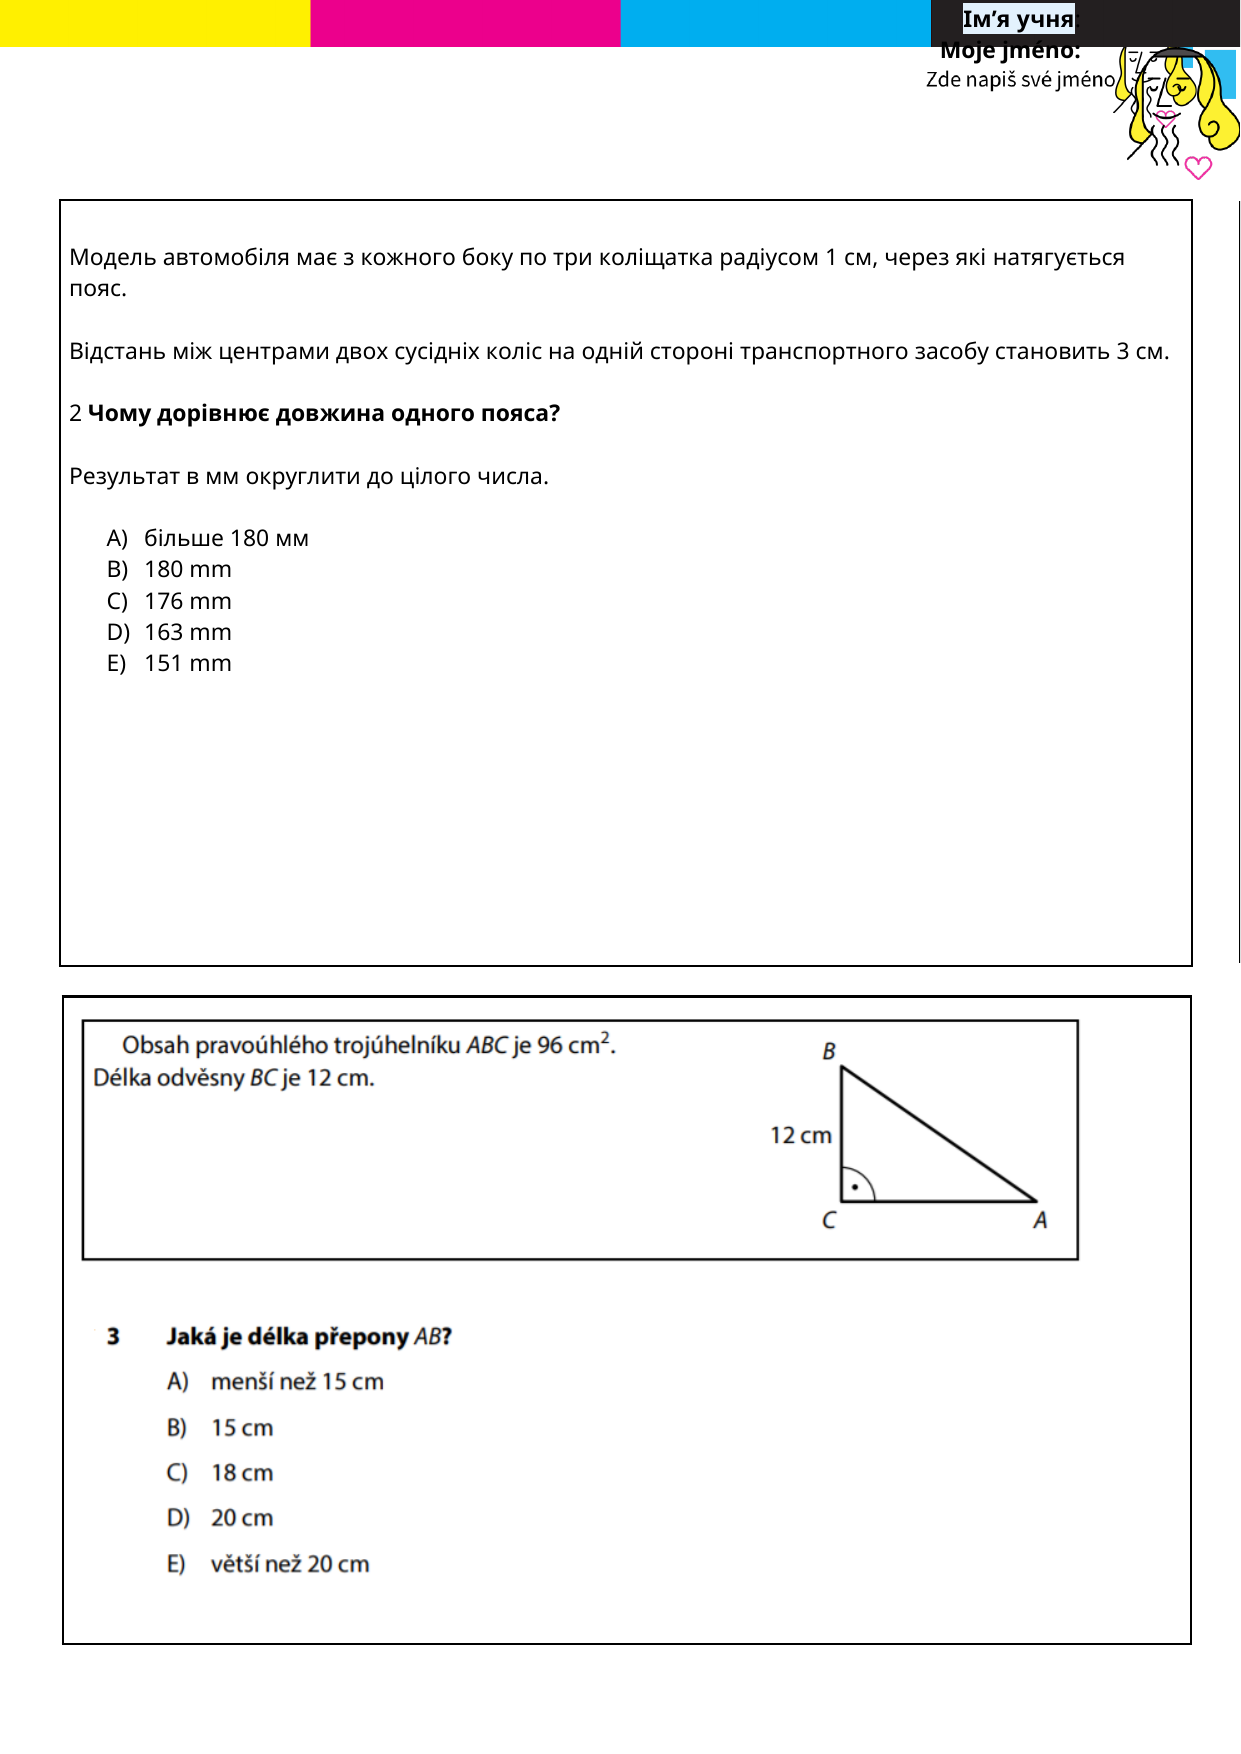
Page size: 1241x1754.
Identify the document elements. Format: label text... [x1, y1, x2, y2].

picture [0, 0, 620, 47]
table_cell Модель автомобіля має з кожного боку по три коліщатка радіусом 1 см, через які натягується пояс. Відстань між центрами двох сусідніх коліс на одній стороні транспортного засобу становить 3 см. 2 Чому дорівнює довжина одного пояса? Результат в мм округлити до цілого числа. більше 180 мм 180 mm 176 mm 163 mm 151 mm [61, 201, 1191, 965]
picture [73, 1007, 1099, 1633]
picture [903, 0, 1241, 180]
table_cell [1193, 199, 1240, 965]
